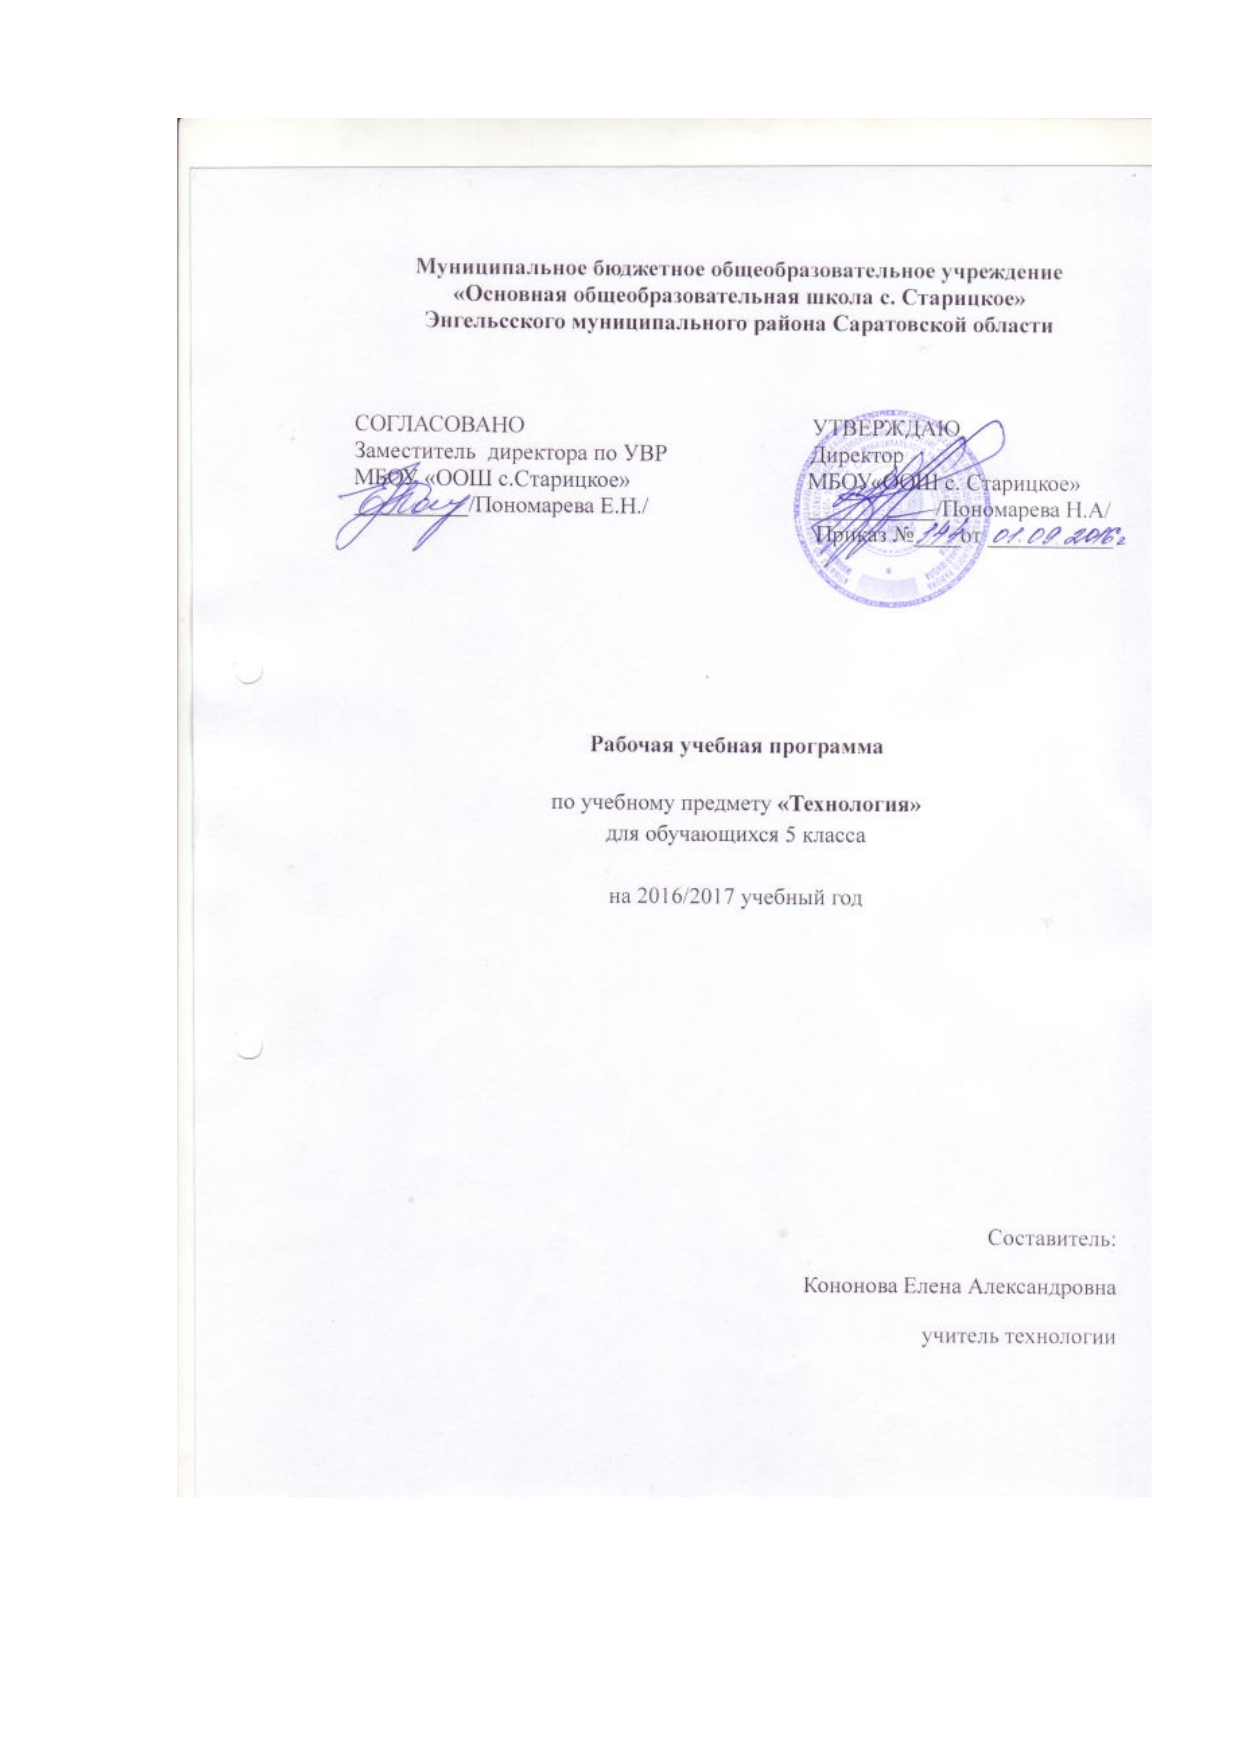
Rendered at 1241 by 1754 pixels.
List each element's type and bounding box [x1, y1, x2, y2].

picture [177, 118, 1152, 1497]
